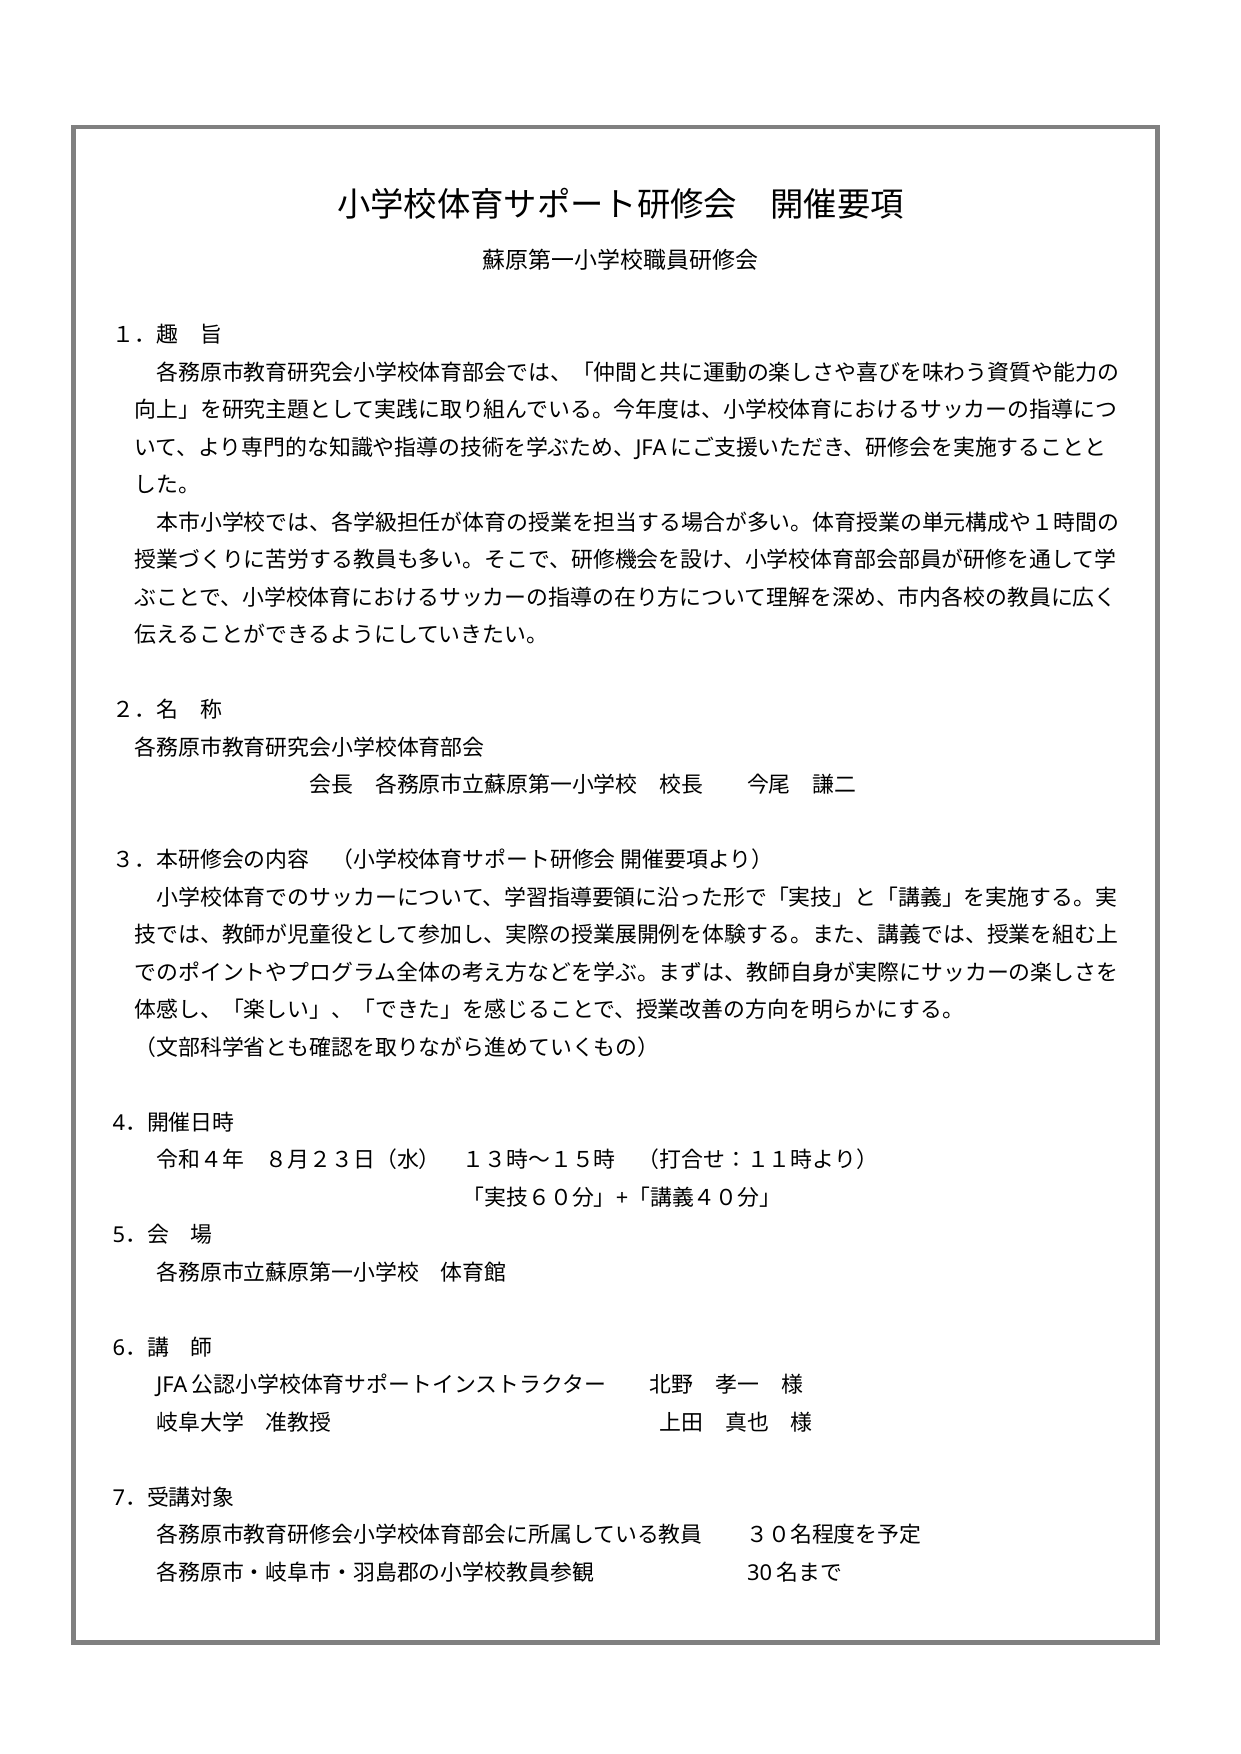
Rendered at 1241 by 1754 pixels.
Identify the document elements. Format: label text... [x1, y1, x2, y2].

text 5．会 場 [112, 1214, 1128, 1252]
text 小学校体育でのサッカーについて、学習指導要領に沿った形で「実技」と「講義」を実施する。実技では、教師が児童役として参加し、実際の授業展開例を体験する。また、講義では、授業を組む上でのポイントやプログラム全体の考え方などを学ぶ。まずは、教師自身が実際にサッカーの楽しさを体感し、「楽しい」、「できた」を感じることで、授業改善の方向を明らかにする。 [134, 877, 1128, 1027]
text ３．本研修会の内容 （小学校体育サポート研修会 開催要項より） [112, 839, 1128, 877]
text 小学校体育サポート研修会 開催要項 [112, 164, 1128, 239]
text 「実技６０分」+「講義４０分」 [112, 1177, 1128, 1214]
text JFA公認小学校体育サポートインストラクター 北野 孝一 様 [112, 1364, 1128, 1402]
text 各務原市・岐阜市・羽島郡の小学校教員参観 30名まで [112, 1552, 1128, 1589]
text 令和４年 ８月２３日（水） １３時～１５時 （打合せ：１１時より） [112, 1139, 1128, 1177]
text 蘇原第一小学校職員研修会 [112, 239, 1128, 277]
text １．趣 旨 [112, 314, 1128, 352]
text 7．受講対象 [112, 1477, 1128, 1514]
text 本市小学校では、各学級担任が体育の授業を担当する場合が多い。体育授業の単元構成や１時間の授業づくりに苦労する教員も多い。そこで、研修機会を設け、小学校体育部会部員が研修を通して学ぶことで、小学校体育におけるサッカーの指導の在り方について理解を深め、市内各校の教員に広く伝えることができるようにしていきたい。 [134, 502, 1128, 652]
text 岐阜大学 准教授 上田 真也 様 [112, 1402, 1128, 1439]
text 会長 各務原市立蘇原第一小学校 校長 今尾 謙二 [112, 764, 1128, 802]
text 各務原市教育研究会小学校体育部会 [112, 727, 1128, 764]
text （文部科学省とも確認を取りながら進めていくもの） [134, 1027, 1128, 1064]
text 各務原市立蘇原第一小学校 体育館 [112, 1252, 1128, 1289]
text ２．名 称 [112, 689, 1128, 727]
text 4．開催日時 [112, 1102, 1128, 1139]
text 6．講 師 [112, 1327, 1128, 1364]
text 各務原市教育研修会小学校体育部会に所属している教員 ３０名程度を予定 [112, 1514, 1128, 1552]
text 各務原市教育研究会小学校体育部会では、「仲間と共に運動の楽しさや喜びを味わう資質や能力の向上」を研究主題として実践に取り組んでいる。今年度は、小学校体育におけるサッカーの指導について、より専門的な知識や指導の技術を学ぶため、JFAにご支援いただき、研修会を実施することとした。 [134, 352, 1128, 502]
